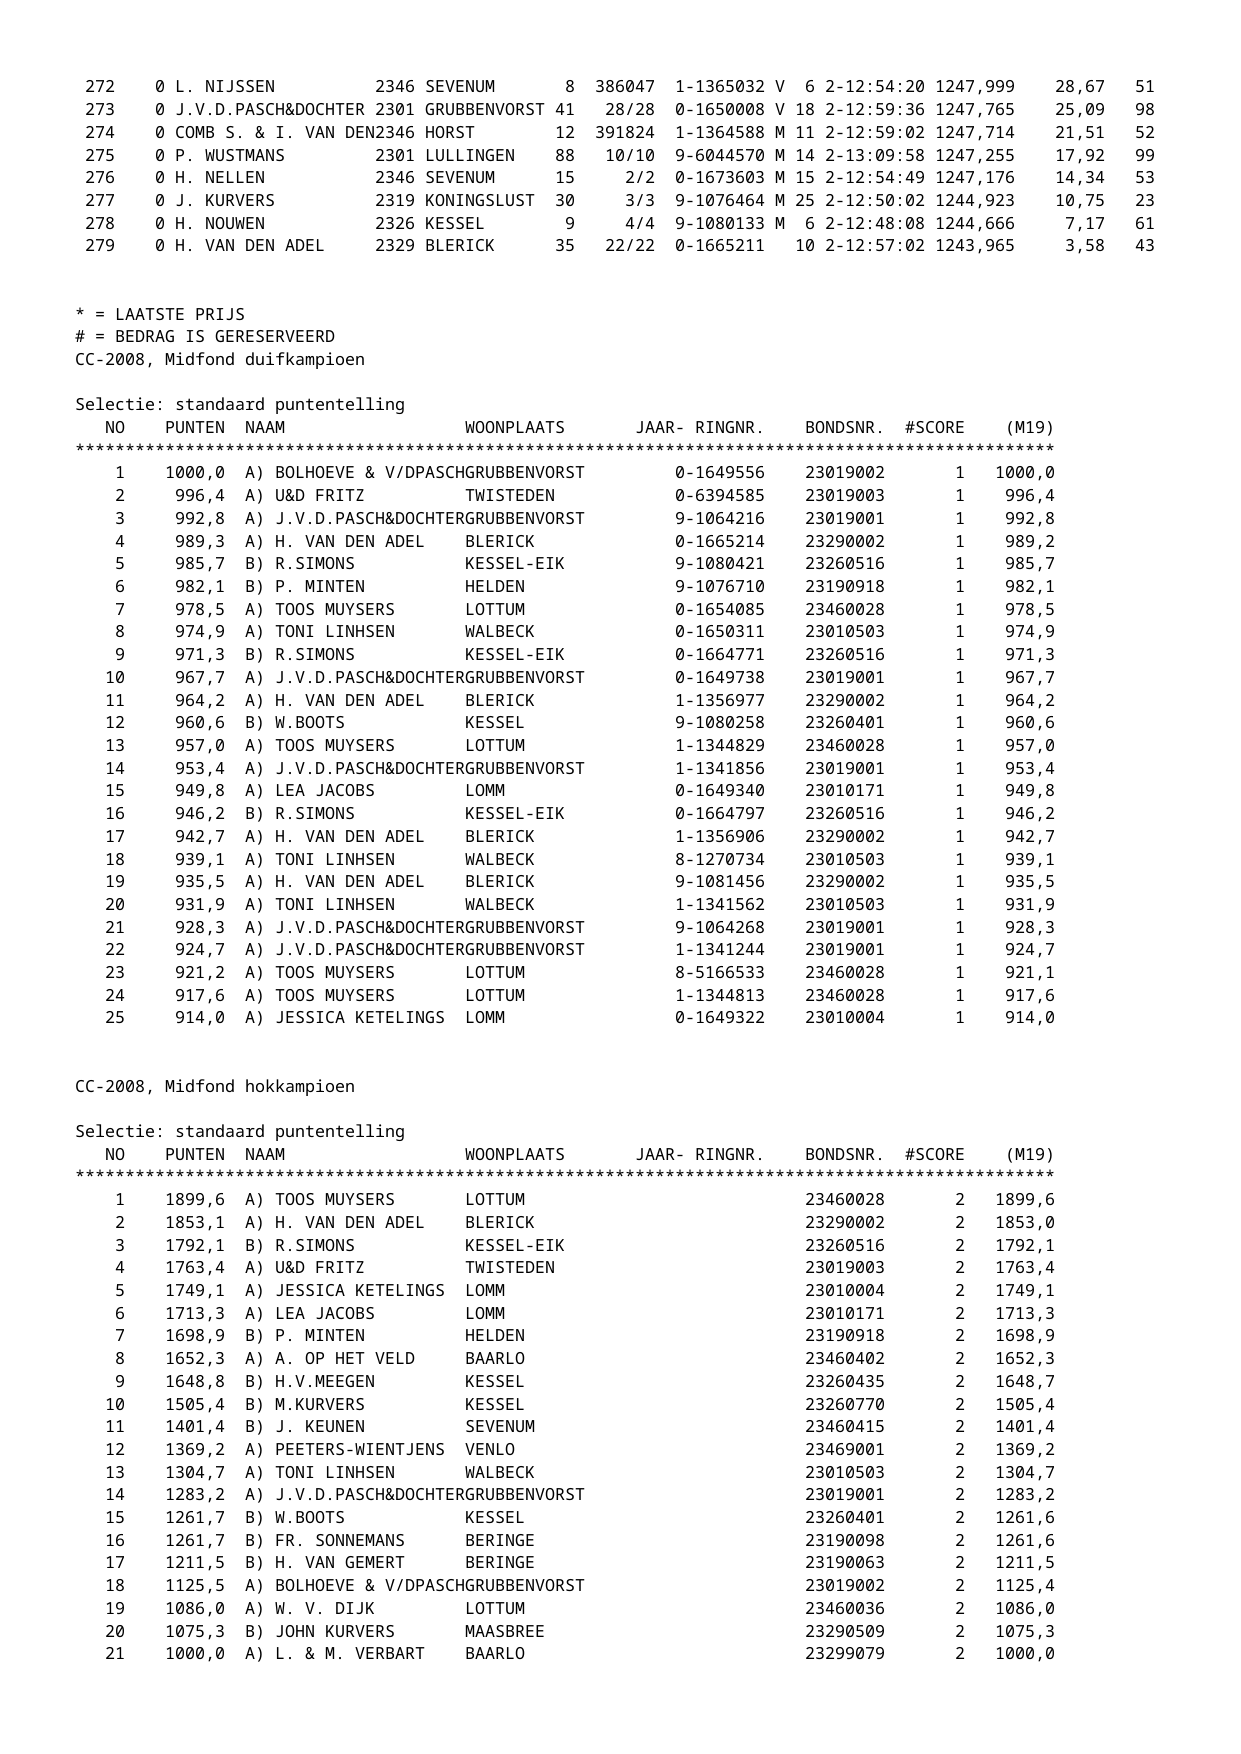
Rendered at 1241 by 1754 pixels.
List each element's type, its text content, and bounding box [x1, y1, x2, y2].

text 276 0 H. NELLEN 2346 SEVENUM 15 2/2 0-1673603 M 15 2-12:54:49 1247,176 14,34 53 [75, 166, 1165, 188]
text 19 935,5 A) H. VAN DEN ADEL BLERICK 9-1081456 23290002 1 935,5 [75, 870, 1165, 892]
text 4 1763,4 A) U&D FRITZ TWISTEDEN 23019003 2 1763,4 [75, 1256, 1165, 1278]
text 15 949,8 A) LEA JACOBS LOMM 0-1649340 23010171 1 949,8 [75, 779, 1165, 802]
text 9 1648,8 B) H.V.MEEGEN KESSEL 23260435 2 1648,7 [75, 1369, 1165, 1392]
text 25 914,0 A) JESSICA KETELINGS LOMM 0-1649322 23010004 1 914,0 [75, 1006, 1165, 1029]
text 10 1505,4 B) M.KURVERS KESSEL 23260770 2 1505,4 [75, 1392, 1165, 1415]
text 5 1749,1 A) JESSICA KETELINGS LOMM 23010004 2 1749,1 [75, 1278, 1165, 1301]
text NO PUNTEN NAAM WOONPLAATS JAAR- RINGNR. BONDSNR. #SCORE (M19) [75, 416, 1165, 438]
text 2 996,4 A) U&D FRITZ TWISTEDEN 0-6394585 23019003 1 996,4 [75, 484, 1165, 506]
text 275 0 P. WUSTMANS 2301 LULLINGEN 88 10/10 9-6044570 M 14 2-13:09:58 1247,255 17,92 99 [75, 143, 1165, 166]
text 18 939,1 A) TONI LINHSEN WALBECK 8-1270734 23010503 1 939,1 [75, 847, 1165, 870]
text Selectie: standaard puntentelling [75, 393, 1165, 416]
text 19 1086,0 A) W. V. DIJK LOTTUM 23460036 2 1086,0 [75, 1596, 1165, 1619]
text 13 957,0 A) TOOS MUYSERS LOTTUM 1-1344829 23460028 1 957,0 [75, 733, 1165, 756]
text 274 0 COMB S. & I. VAN DEN2346 HORST 12 391824 1-1364588 M 11 2-12:59:02 1247,714 21,51 52 [75, 120, 1165, 143]
text 11 964,2 A) H. VAN DEN ADEL BLERICK 1-1356977 23290002 1 964,2 [75, 688, 1165, 711]
text ************************************************************************************************** [75, 1165, 1165, 1188]
text Selectie: standaard puntentelling [75, 1119, 1165, 1142]
text 21 1000,0 A) L. & M. VERBART BAARLO 23299079 2 1000,0 [75, 1642, 1165, 1664]
text 3 1792,1 B) R.SIMONS KESSEL-EIK 23260516 2 1792,1 [75, 1233, 1165, 1256]
text 7 978,5 A) TOOS MUYSERS LOTTUM 0-1654085 23460028 1 978,5 [75, 597, 1165, 620]
text 14 953,4 A) J.V.D.PASCH&DOCHTERGRUBBENVORST 1-1341856 23019001 1 953,4 [75, 756, 1165, 779]
text 17 1211,5 B) H. VAN GEMERT BERINGE 23190063 2 1211,5 [75, 1551, 1165, 1574]
text ************************************************************************************************** [75, 438, 1165, 461]
text 11 1401,4 B) J. KEUNEN SEVENUM 23460415 2 1401,4 [75, 1415, 1165, 1437]
text NO PUNTEN NAAM WOONPLAATS JAAR- RINGNR. BONDSNR. #SCORE (M19) [75, 1142, 1165, 1165]
text 9 971,3 B) R.SIMONS KESSEL-EIK 0-1664771 23260516 1 971,3 [75, 643, 1165, 665]
text 22 924,7 A) J.V.D.PASCH&DOCHTERGRUBBENVORST 1-1341244 23019001 1 924,7 [75, 938, 1165, 961]
text 18 1125,5 A) BOLHOEVE & V/DPASCHGRUBBENVORST 23019002 2 1125,4 [75, 1574, 1165, 1596]
text 1 1899,6 A) TOOS MUYSERS LOTTUM 23460028 2 1899,6 [75, 1188, 1165, 1210]
text 24 917,6 A) TOOS MUYSERS LOTTUM 1-1344813 23460028 1 917,6 [75, 983, 1165, 1006]
text 16 1261,7 B) FR. SONNEMANS BERINGE 23190098 2 1261,6 [75, 1528, 1165, 1551]
text 23 921,2 A) TOOS MUYSERS LOTTUM 8-5166533 23460028 1 921,1 [75, 961, 1165, 983]
text 12 960,6 B) W.BOOTS KESSEL 9-1080258 23260401 1 960,6 [75, 711, 1165, 733]
text 4 989,3 A) H. VAN DEN ADEL BLERICK 0-1665214 23290002 1 989,2 [75, 529, 1165, 552]
text 10 967,7 A) J.V.D.PASCH&DOCHTERGRUBBENVORST 0-1649738 23019001 1 967,7 [75, 665, 1165, 688]
text 5 985,7 B) R.SIMONS KESSEL-EIK 9-1080421 23260516 1 985,7 [75, 552, 1165, 574]
text 12 1369,2 A) PEETERS-WIENTJENS VENLO 23469001 2 1369,2 [75, 1437, 1165, 1460]
text 273 0 J.V.D.PASCH&DOCHTER 2301 GRUBBENVORST 41 28/28 0-1650008 V 18 2-12:59:36 1247,765 25,09 98 [75, 98, 1165, 120]
text 20 931,9 A) TONI LINHSEN WALBECK 1-1341562 23010503 1 931,9 [75, 892, 1165, 915]
text CC-2008, Midfond duifkampioen [75, 347, 1165, 370]
text 279 0 H. VAN DEN ADEL 2329 BLERICK 35 22/22 0-1665211 10 2-12:57:02 1243,965 3,58 43 [75, 234, 1165, 257]
text 1 1000,0 A) BOLHOEVE & V/DPASCHGRUBBENVORST 0-1649556 23019002 1 1000,0 [75, 461, 1165, 484]
text 21 928,3 A) J.V.D.PASCH&DOCHTERGRUBBENVORST 9-1064268 23019001 1 928,3 [75, 915, 1165, 938]
text 6 982,1 B) P. MINTEN HELDEN 9-1076710 23190918 1 982,1 [75, 574, 1165, 597]
text 8 974,9 A) TONI LINHSEN WALBECK 0-1650311 23010503 1 974,9 [75, 620, 1165, 643]
text 17 942,7 A) H. VAN DEN ADEL BLERICK 1-1356906 23290002 1 942,7 [75, 824, 1165, 847]
text 15 1261,7 B) W.BOOTS KESSEL 23260401 2 1261,6 [75, 1506, 1165, 1528]
text 278 0 H. NOUWEN 2326 KESSEL 9 4/4 9-1080133 M 6 2-12:48:08 1244,666 7,17 61 [75, 211, 1165, 234]
text # = BEDRAG IS GERESERVEERD [75, 325, 1165, 347]
text 7 1698,9 B) P. MINTEN HELDEN 23190918 2 1698,9 [75, 1324, 1165, 1347]
text CC-2008, Midfond hokkampioen [75, 1074, 1165, 1097]
text 272 0 L. NIJSSEN 2346 SEVENUM 8 386047 1-1365032 V 6 2-12:54:20 1247,999 28,67 51 [75, 75, 1165, 98]
text 13 1304,7 A) TONI LINHSEN WALBECK 23010503 2 1304,7 [75, 1460, 1165, 1483]
text 16 946,2 B) R.SIMONS KESSEL-EIK 0-1664797 23260516 1 946,2 [75, 802, 1165, 824]
text 6 1713,3 A) LEA JACOBS LOMM 23010171 2 1713,3 [75, 1301, 1165, 1324]
text 14 1283,2 A) J.V.D.PASCH&DOCHTERGRUBBENVORST 23019001 2 1283,2 [75, 1483, 1165, 1506]
text 3 992,8 A) J.V.D.PASCH&DOCHTERGRUBBENVORST 9-1064216 23019001 1 992,8 [75, 506, 1165, 529]
text 2 1853,1 A) H. VAN DEN ADEL BLERICK 23290002 2 1853,0 [75, 1210, 1165, 1233]
text 20 1075,3 B) JOHN KURVERS MAASBREE 23290509 2 1075,3 [75, 1619, 1165, 1642]
text 277 0 J. KURVERS 2319 KONINGSLUST 30 3/3 9-1076464 M 25 2-12:50:02 1244,923 10,75 23 [75, 188, 1165, 211]
text * = LAATSTE PRIJS [75, 302, 1165, 325]
text 8 1652,3 A) A. OP HET VELD BAARLO 23460402 2 1652,3 [75, 1347, 1165, 1369]
